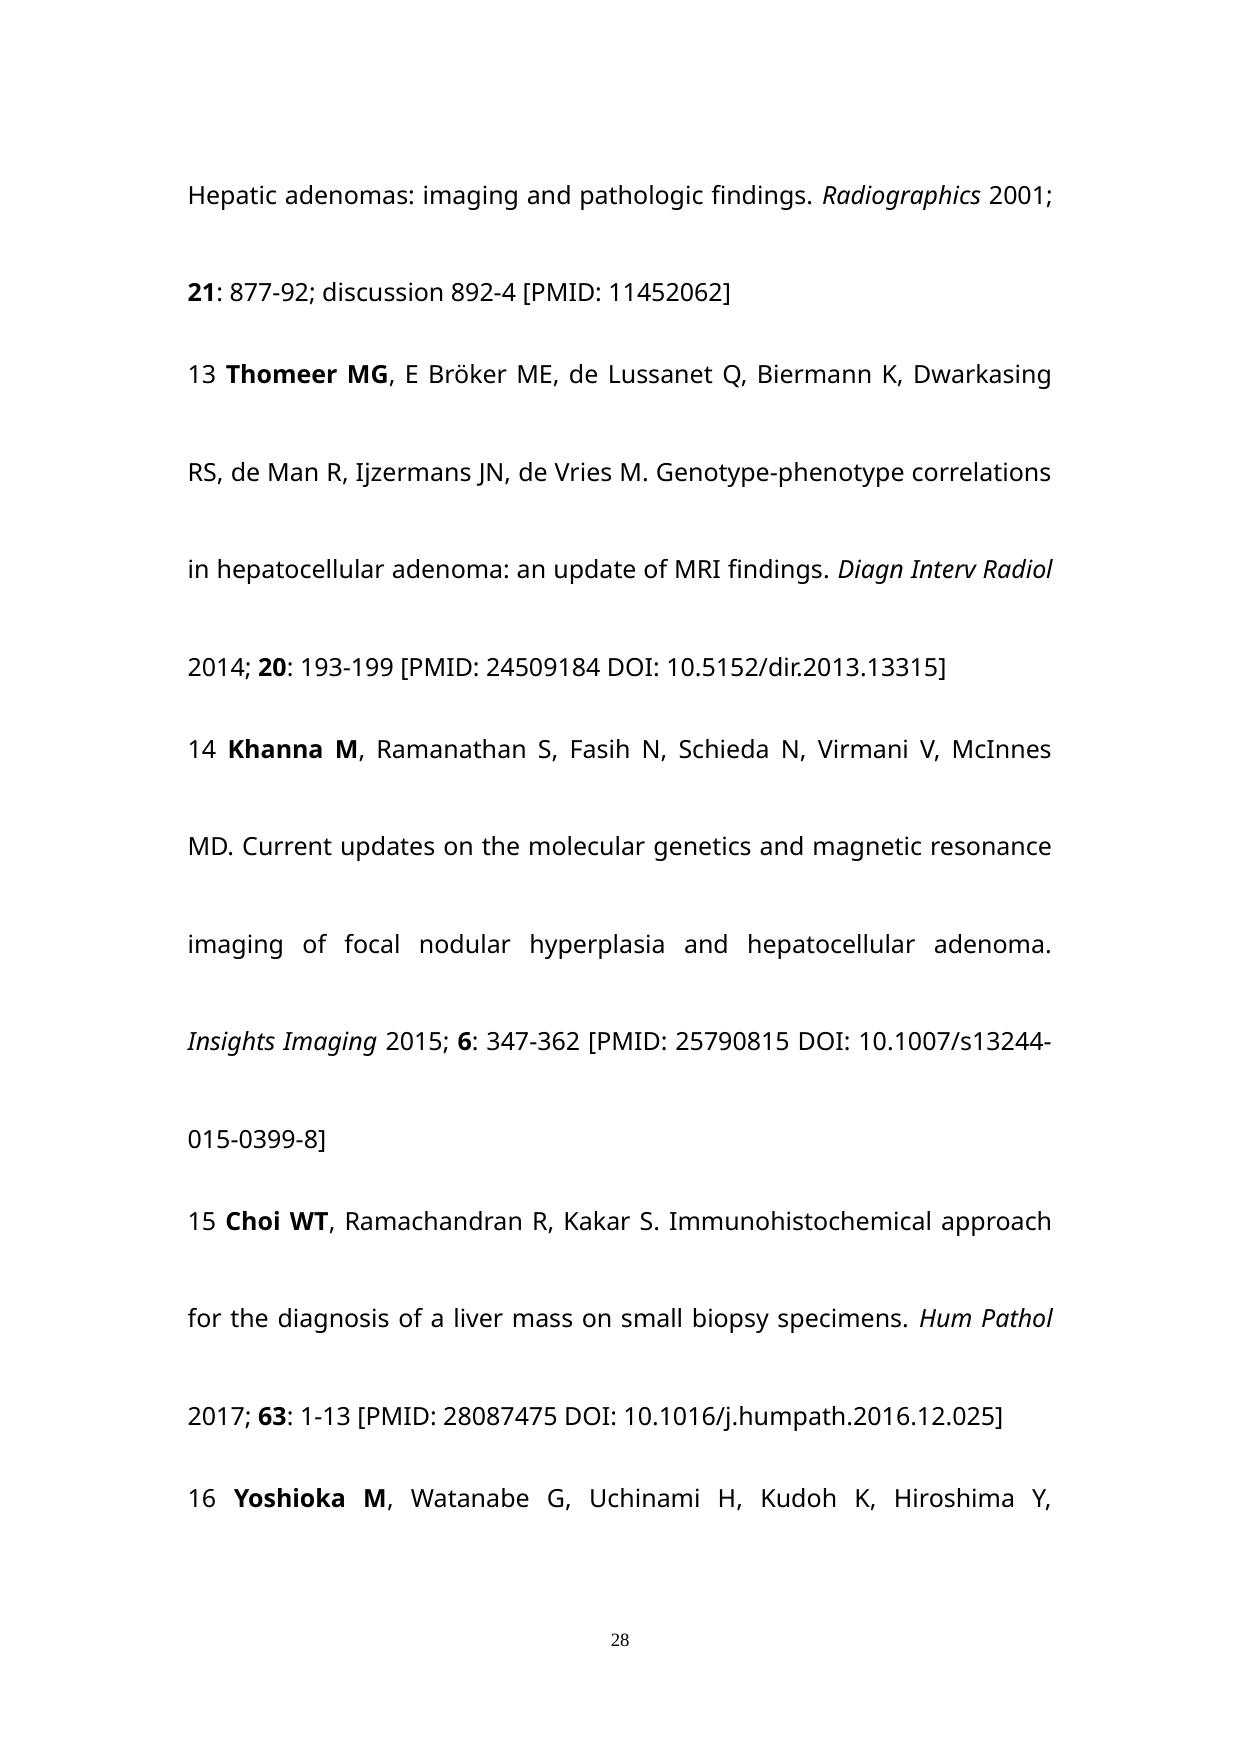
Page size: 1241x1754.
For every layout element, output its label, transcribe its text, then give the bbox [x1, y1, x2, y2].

text 13 Thomeer MG, E Bröker ME, de Lussanet Q, Biermann K, Dwarkasing RS, de Man R, Ijzermans JN, de Vries M. Genotype-phenotype correlations in hepatocellular adenoma: an update of MRI findings. Diagn Interv Radiol 2014; 20: 193-199 [PMID: 24509184 DOI: 10.5152/dir.2013.13315] [187, 341, 1053, 699]
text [187, 1465, 1053, 1530]
text 14 Khanna M, Ramanathan S, Fasih N, Schieda N, Virmani V, McInnes MD. Current updates on the molecular genetics and magnetic resonance imaging of focal nodular hyperplasia and hepatocellular adenoma. Insights Imaging 2015; 6: 347-362 [PMID: 25790815 DOI: 10.1007/s13244-015-0399-8] [187, 716, 1053, 1171]
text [187, 162, 1053, 324]
text 15 Choi WT, Ramachandran R, Kakar S. Immunohistochemical approach for the diagnosis of a liver mass on small biopsy specimens. Hum Pathol 2017; 63: 1-13 [PMID: 28087475 DOI: 10.1016/j.humpath.2016.12.025] [187, 1188, 1053, 1448]
